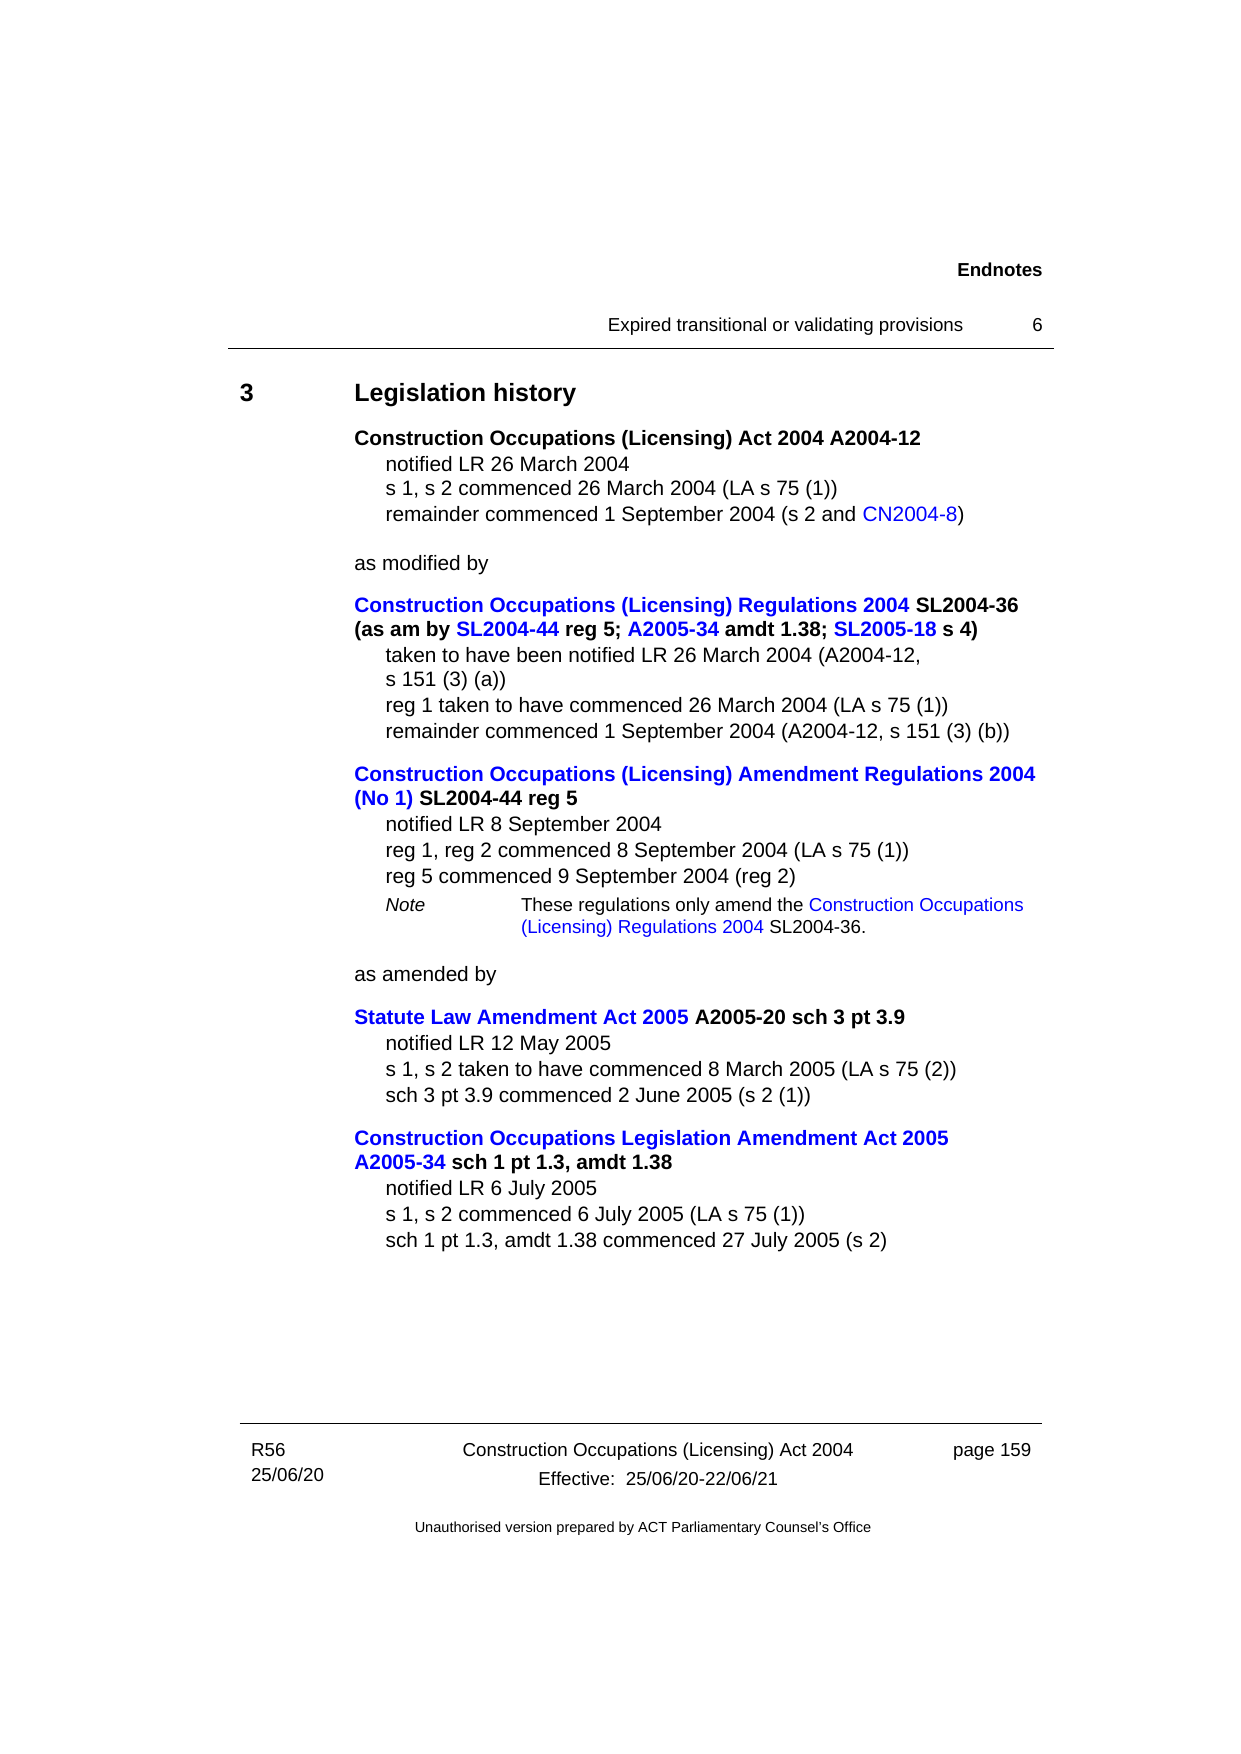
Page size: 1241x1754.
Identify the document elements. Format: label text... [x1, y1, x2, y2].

text notified LR 26 March 2004 s 1, s 2 commenced 26 March 2004 (LA s 75 (1)) [385, 451, 1042, 499]
text 3 Legislation history [239, 378, 1042, 407]
text Construction Occupations (Licensing) Regulations 2004 SL2004-36 (as am by SL2004-44 reg 5; A2005-34 amdt 1.38; SL2005-18 s 4) [354, 593, 1042, 641]
text Construction Occupations (Licensing) Act 2004 A2004-12 [354, 425, 1042, 449]
text as modified by [354, 550, 1042, 574]
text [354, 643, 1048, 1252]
text remainder commenced 1 September 2004 (s 2 and CN2004-8) [385, 501, 1042, 525]
